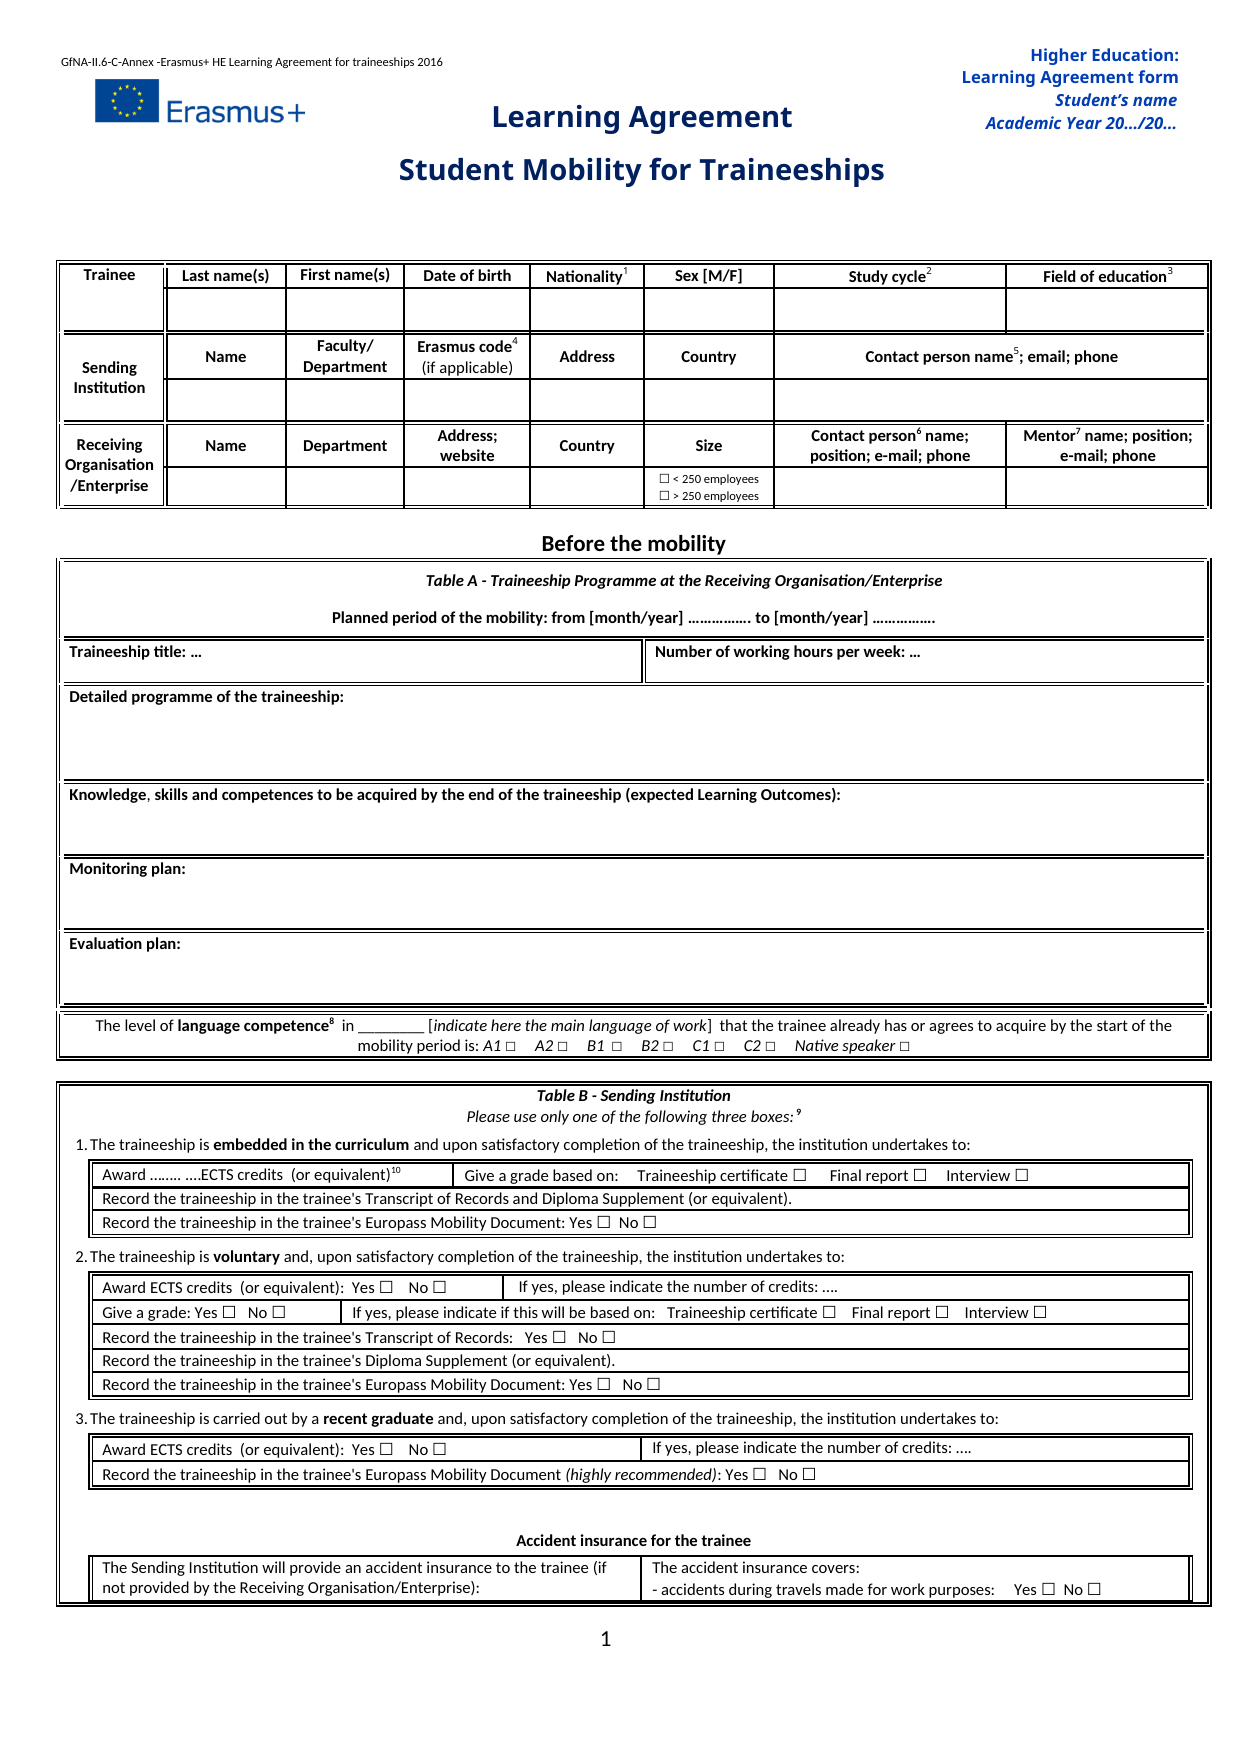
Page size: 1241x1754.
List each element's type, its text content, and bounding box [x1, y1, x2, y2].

table_cell [405, 289, 529, 330]
table_cell [531, 468, 643, 504]
table_cell Contact person name; email; phone [775, 330, 1209, 378]
table_cell [1007, 468, 1207, 504]
table_cell [531, 289, 643, 330]
table_header Date of birth [405, 265, 529, 287]
table_cell [287, 468, 403, 504]
table_cell Contact person name; position; e-mail; phone [775, 425, 1005, 466]
table_header First name(s) [287, 265, 403, 287]
table_cell [405, 468, 529, 504]
table_header Study cycle [775, 265, 1005, 287]
table_cell Before the mobility [58, 505, 1209, 558]
table_cell [168, 289, 285, 330]
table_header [60, 1086, 1207, 1602]
table_cell Address [531, 335, 643, 378]
table_cell [405, 380, 529, 420]
table_cell Planned period of the mobility: from [month/year] ……………. to [month/year] ……………. [60, 599, 1207, 636]
table_cell [531, 380, 643, 420]
table_cell [775, 468, 1005, 504]
table_cell [58, 1003, 160, 1011]
table_cell Detailed programme of the traineeship: [58, 682, 1209, 779]
table_cell [58, 558, 160, 599]
table_header Sex [M/F] [645, 265, 773, 287]
table_cell [645, 289, 773, 330]
table_cell Monitoring plan: [58, 854, 1209, 928]
table_cell [287, 289, 403, 330]
table_cell [168, 468, 285, 504]
table_cell The level of language competence in ________ [indicate here the main language of work] that the trainee already has or agrees to acquire by the start of the mobility period is: A1 A2 B1 B2 C1 C2 Native speaker [58, 1011, 1209, 1056]
table_cell Name [168, 335, 285, 378]
table_cell [1079, 1003, 1209, 1011]
table_cell [775, 380, 1207, 420]
table_cell Table A - Traineeship Programme at the Receiving Organisation/Enterprise [160, 558, 1209, 599]
table_cell Receiving Organisation/Enterprise [58, 420, 165, 504]
table_cell Address; website [405, 425, 529, 466]
table_cell Sending Institution [58, 330, 165, 420]
table_cell Country [531, 425, 643, 466]
table_cell Traineeship title: … [58, 636, 644, 682]
table_cell [168, 380, 285, 420]
table_cell [1007, 289, 1207, 330]
table_cell [775, 289, 1005, 330]
table_cell Number of working hours per week: … [644, 636, 1209, 682]
table_cell Department [287, 425, 403, 466]
table_cell Erasmus code (if applicable) [405, 335, 529, 378]
table_cell < 250 employees > 250 employees [645, 468, 773, 504]
table_header Trainee [58, 261, 165, 330]
table_cell Knowledge, skills and competences to be acquired by the end of the traineeship (expected Learning Outcomes): [58, 779, 1209, 854]
table_cell [645, 380, 773, 420]
table_cell Country [645, 335, 773, 378]
table_cell [287, 380, 403, 420]
table_cell Name [168, 425, 285, 466]
table_header Last name(s) [165, 261, 286, 287]
table_cell Evaluation plan: [58, 928, 1209, 1003]
picture [95, 79, 306, 123]
table_cell Size [645, 425, 773, 466]
table_cell Faculty/ Department [287, 335, 403, 378]
table_header Field of education [1007, 265, 1207, 287]
table_header Nationality [531, 265, 643, 287]
table_cell Mentor name; position; e-mail; phone [1007, 420, 1209, 466]
